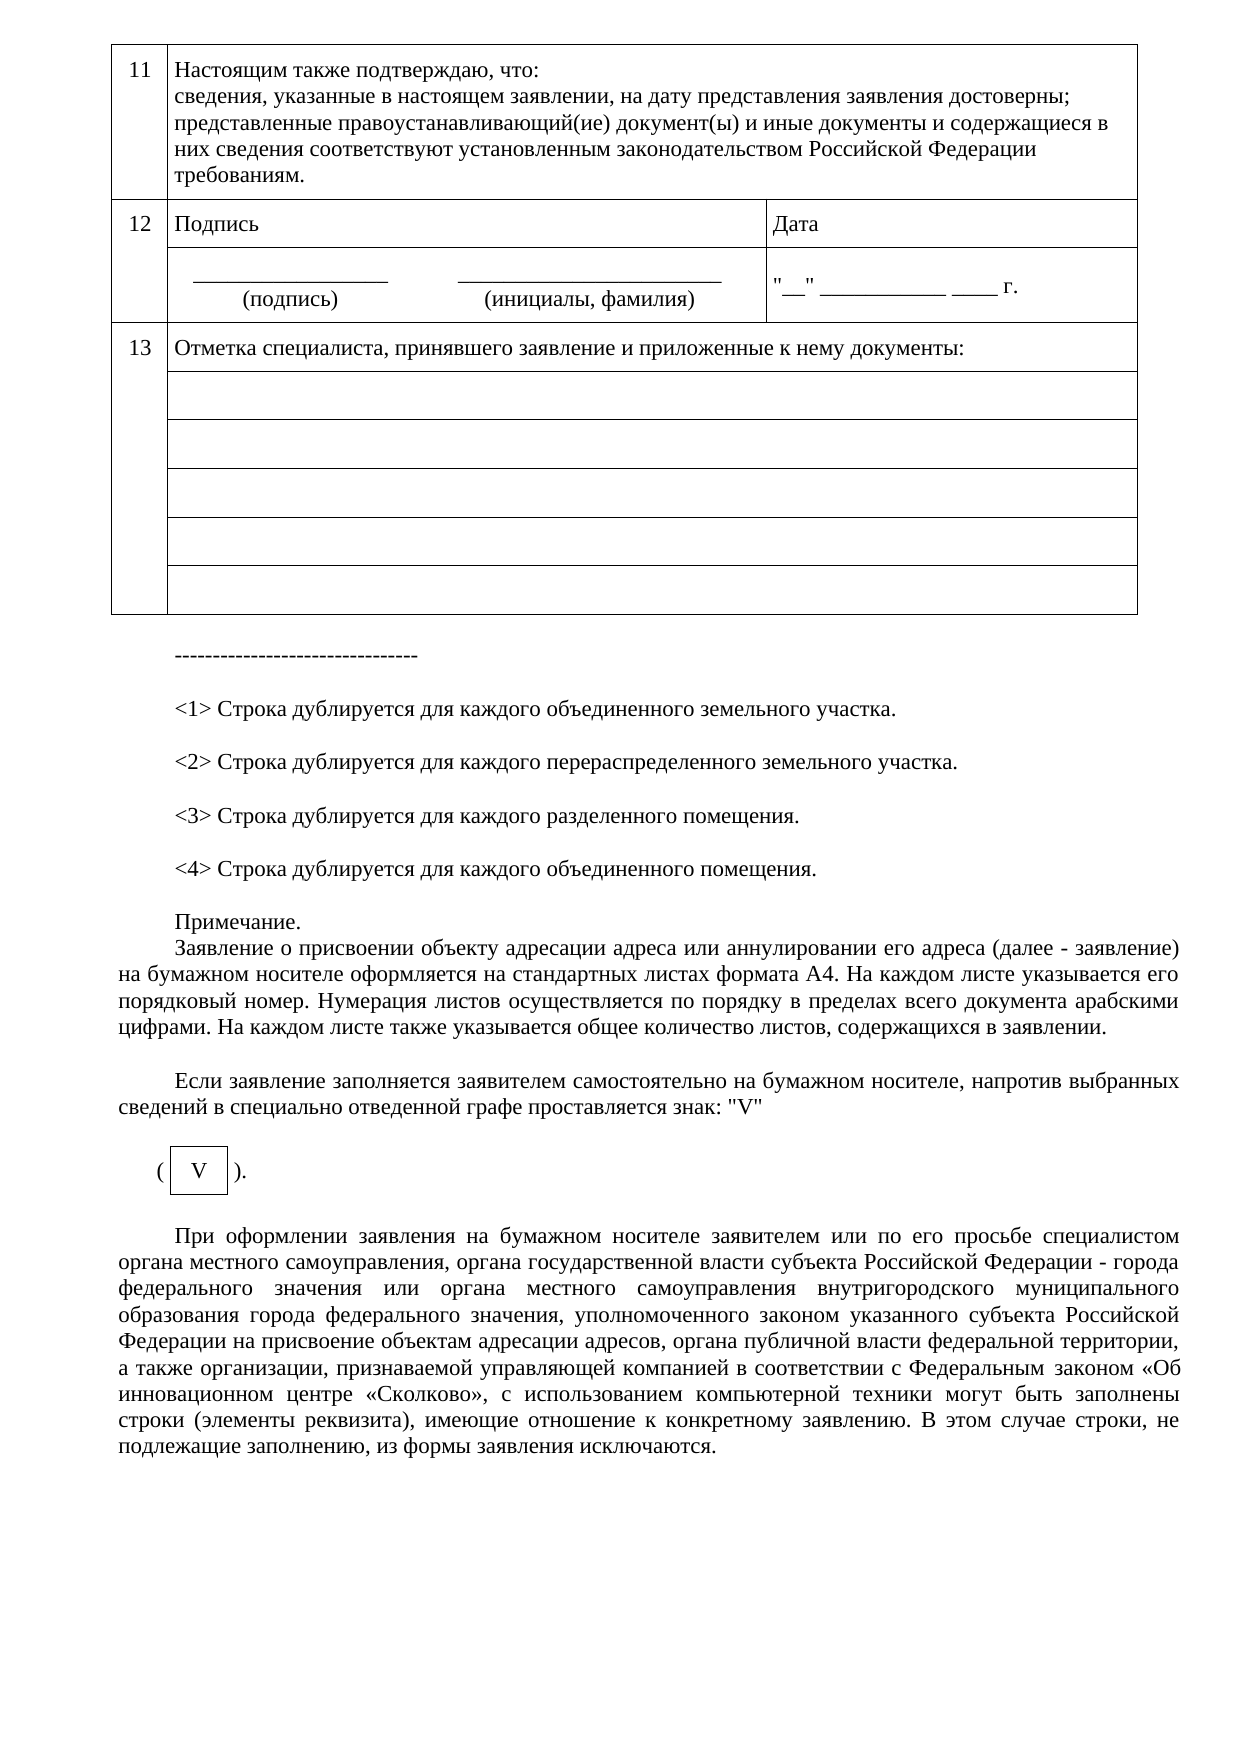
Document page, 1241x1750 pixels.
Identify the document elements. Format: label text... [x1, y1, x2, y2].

table_cell Настоящим также подтверждаю, что: сведения, указанные в настоящем заявлении, на дату представления заявления достоверны; представленные правоустанавливающий(ие) документ(ы) и иные документы и содержащиеся в них сведения соответствуют установленным законодательством Российской Федерации требованиям. [168, 45, 1137, 198]
text Если заявление заполняется заявителем самостоятельно на бумажном носителе, напротив выбранных сведений в специально отведенной графе проставляется знак: "V" [118, 1067, 1181, 1119]
text <4> Строка дублируется для каждого объединенного помещения. [118, 855, 1181, 881]
table_header ( [112, 1146, 170, 1194]
text <1> Строка дублируется для каждого объединенного земельного участка. [118, 695, 1181, 721]
table_cell _______________________ (инициалы, фамилия) [413, 248, 766, 322]
table_cell [168, 566, 1137, 614]
text Заявление о присвоении объекту адресации адреса или аннулировании его адреса (далее - заявление) на бумажном носителе оформляется на стандартных листах формата A4. На каждом листе указывается его порядковый номер. Нумерация листов осуществляется по порядку в пределах всего документа арабскими цифрами. На каждом листе также указывается общее количество листов, содержащихся в заявлении. [118, 934, 1181, 1039]
table_cell _________________ (подпись) [168, 248, 413, 322]
table_cell [168, 372, 1137, 419]
text Примечание. [118, 908, 1181, 934]
table_cell 12 [112, 200, 167, 322]
table_cell [168, 469, 1137, 517]
text При оформлении заявления на бумажном носителе заявителем или по его просьбе специалистом органа местного самоуправления, органа государственной власти субъекта Российской Федерации - города федерального значения или органа местного самоуправления внутригородского муниципального образования города федерального значения, уполномоченного законом указанного субъекта Российской Федерации на присвоение объектам адресации адресов, органа публичной власти федеральной территории, а также организации, признаваемой управляющей компанией в соответствии с Федеральным законом «Об инновационном центре «Сколково», с использованием компьютерной техники могут быть заполнены строки (элементы реквизита), имеющие отношение к конкретному заявлению. В этом случае строки, не подлежащие заполнению, из формы заявления исключаются. [118, 1222, 1181, 1459]
table_cell 13 [112, 323, 167, 614]
table_cell Дата [767, 200, 1137, 247]
table_cell Подпись [168, 200, 766, 247]
text <2> Строка дублируется для каждого перераспределенного земельного участка. [118, 748, 1181, 774]
table_cell [168, 518, 1137, 565]
table_header V [171, 1147, 227, 1194]
text -------------------------------- [118, 641, 1181, 668]
table_cell Отметка специалиста, принявшего заявление и приложенные к нему документы: [168, 323, 1137, 371]
table_header ). [228, 1146, 284, 1194]
table_cell "__" ___________ ____ г. [767, 248, 1137, 322]
text <3> Строка дублируется для каждого разделенного помещения. [118, 802, 1181, 828]
table_cell 11 [112, 45, 167, 198]
table_cell [168, 420, 1137, 468]
